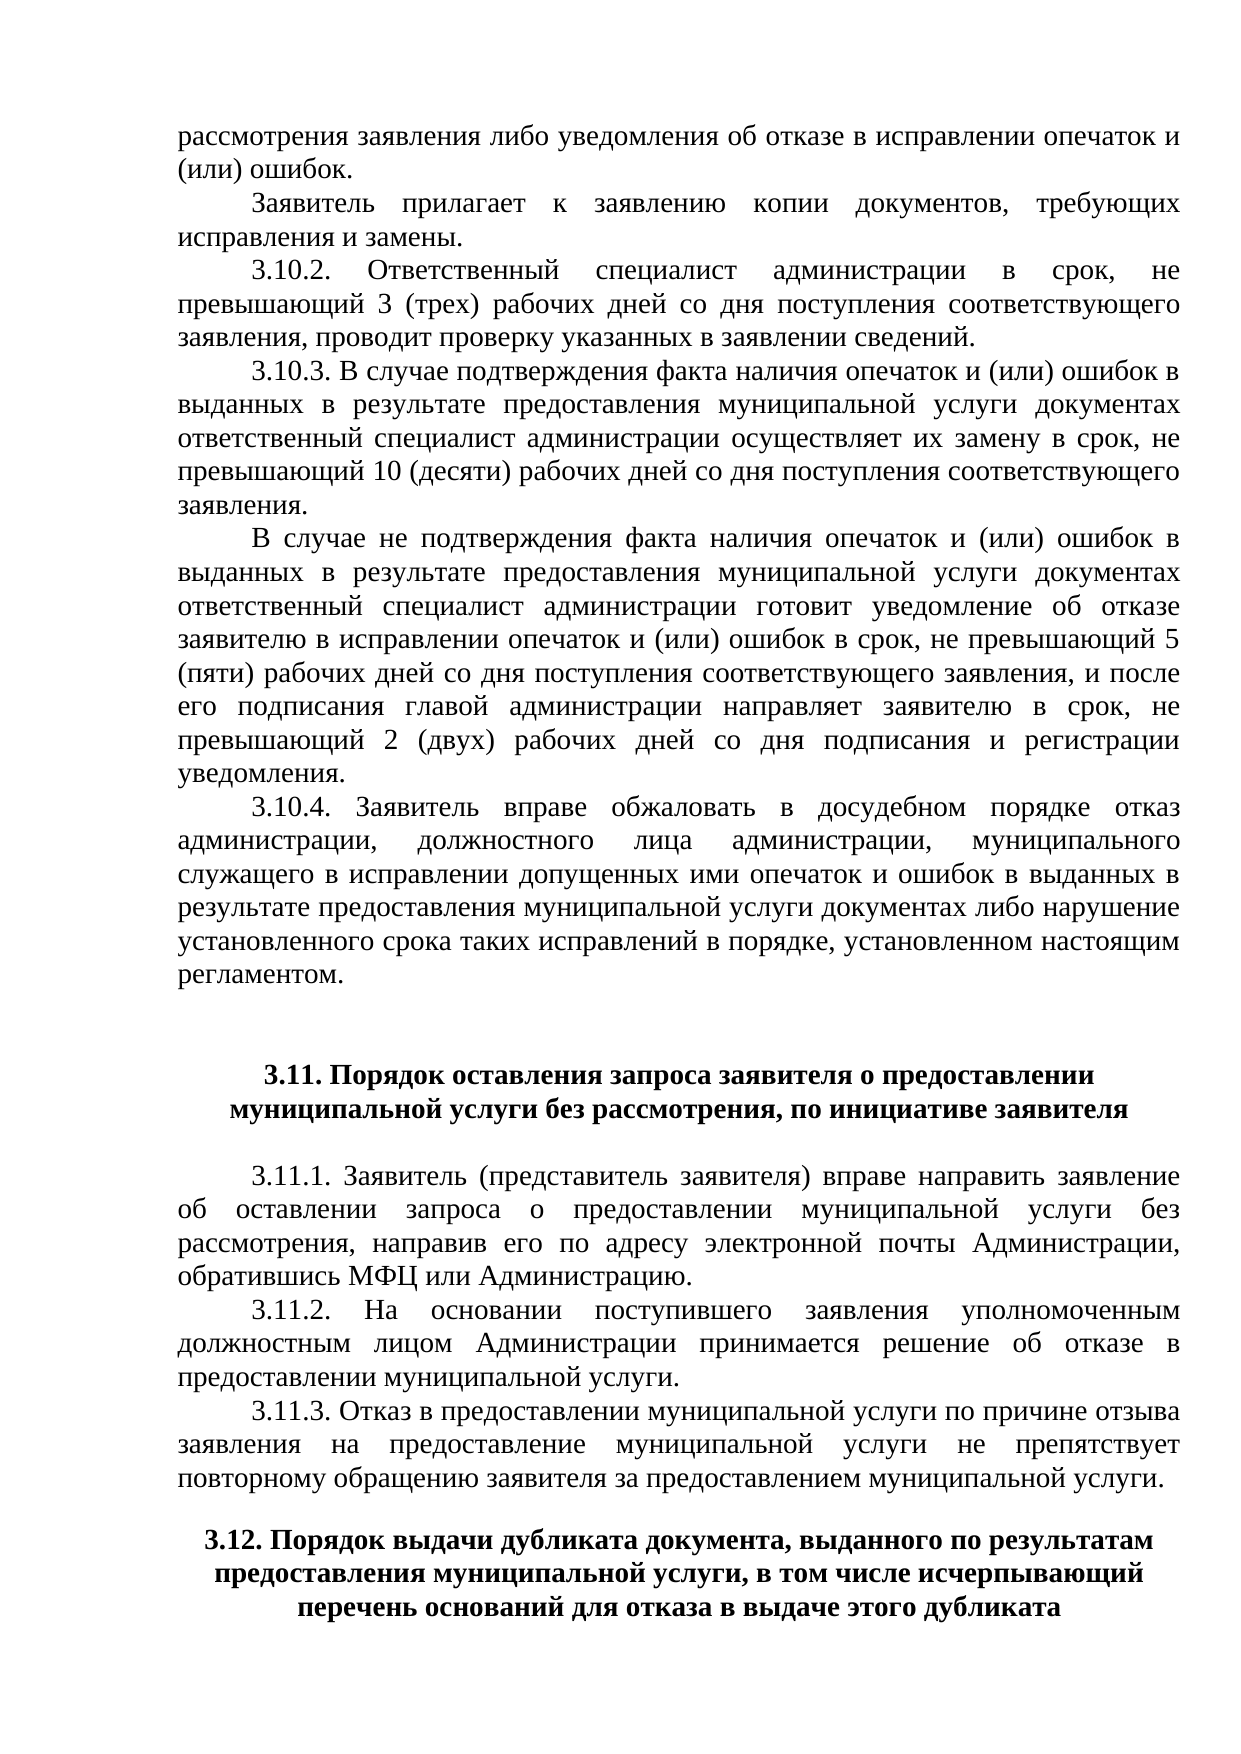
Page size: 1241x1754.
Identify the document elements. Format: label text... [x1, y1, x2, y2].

text 3.11.3. Отказ в предоставлении муниципальной услуги по причине отзыва заявления на предоставление муниципальной услуги не препятствует повторному обращению заявителя за предоставлением муниципальной услуги. [177, 1393, 1181, 1493]
text В случае не подтверждения факта наличия опечаток и (или) ошибок в выданных в результате предоставления муниципальной услуги документах ответственный специалист администрации готовит уведомление об отказе заявителю в исправлении опечаток и (или) ошибок в срок, не превышающий 5 (пяти) рабочих дней со дня поступления соответствующего заявления, и после его подписания главой администрации направляет заявителю в срок, не превышающий 2 (двух) рабочих дней со дня подписания и регистрации уведомления. [177, 521, 1181, 789]
text 3.10.3. В случае подтверждения факта наличия опечаток и (или) ошибок в выданных в результате предоставления муниципальной услуги документах ответственный специалист администрации осуществляет их замену в срок, не превышающий 10 (десяти) рабочих дней со дня поступления соответствующего заявления. [177, 353, 1181, 521]
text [177, 118, 1181, 185]
text Заявитель прилагает к заявлению копии документов, требующих исправления и замены. [177, 185, 1181, 252]
text 3.12. Порядок выдачи дубликата документа, выданного по результатам предоставления муниципальной услуги, в том числе исчерпывающий перечень оснований для отказа в выдаче этого дубликата [177, 1522, 1181, 1623]
text 3.11. Порядок оставления запроса заявителя о предоставлении муниципальной услуги без рассмотрения, по инициативе заявителя [177, 1057, 1181, 1124]
text 3.10.4. Заявитель вправе обжаловать в досудебном порядке отказ администрации, должностного лица администрации, муниципального служащего в исправлении допущенных ими опечаток и ошибок в выданных в результате предоставления муниципальной услуги документах либо нарушение установленного срока таких исправлений в порядке, установленном настоящим регламентом. [177, 789, 1181, 990]
text 3.10.2. Ответственный специалист администрации в срок, не превышающий 3 (трех) рабочих дней со дня поступления соответствующего заявления, проводит проверку указанных в заявлении сведений. [177, 252, 1181, 353]
text 3.11.2. На основании поступившего заявления уполномоченным должностным лицом Администрации принимается решение об отказе в предоставлении муниципальной услуги. [177, 1292, 1181, 1393]
text 3.11.1. Заявитель (представитель заявителя) вправе направить заявление об оставлении запроса о предоставлении муниципальной услуги без рассмотрения, направив его по адресу электронной почты Администрации, обратившись МФЦ или Администрацию. [177, 1158, 1181, 1292]
